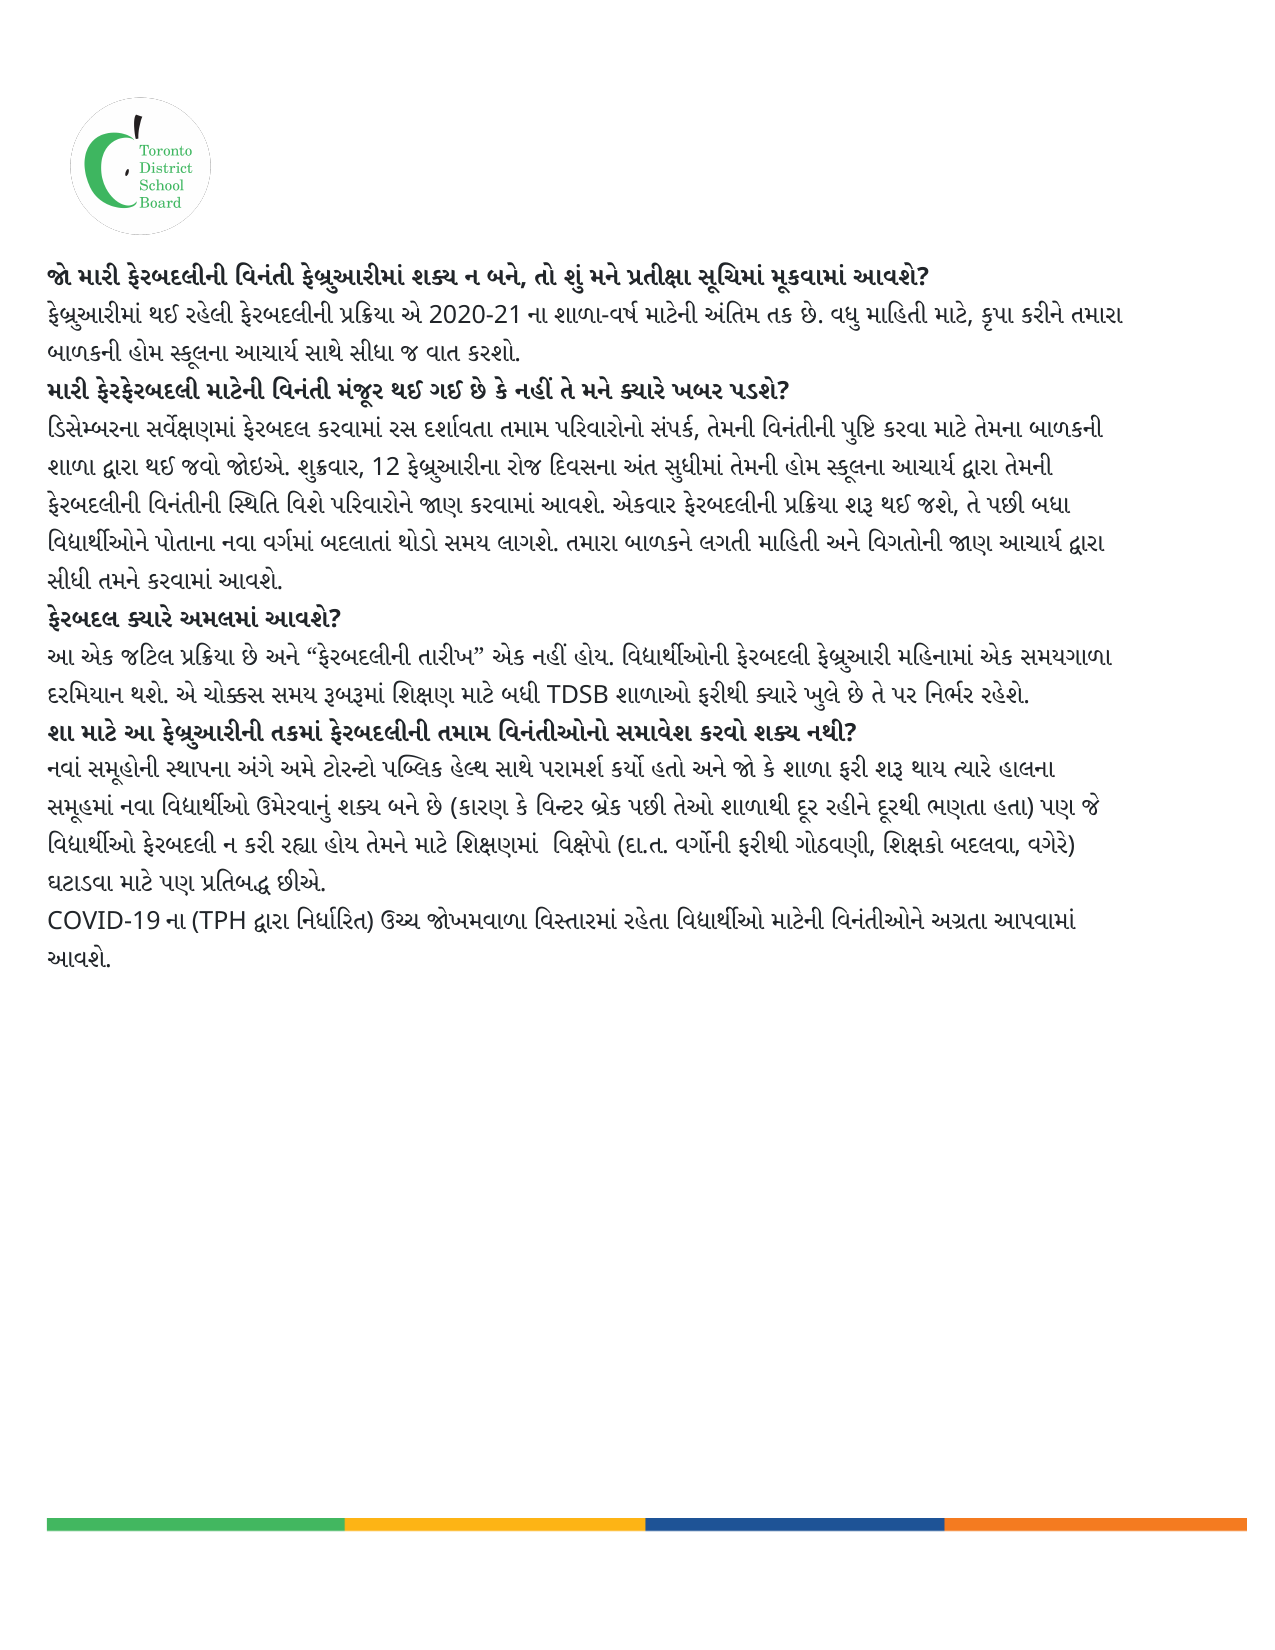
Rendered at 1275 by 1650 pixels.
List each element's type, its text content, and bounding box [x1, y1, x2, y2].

text આ એક જટિલ પ્રક્રિયા છે અને “ફેરબદલીની તારીખ” એક નહીં હોય. વિદ્યાર્થીઓની ફેરબદલી ફેબ્રુઆરી મહિનામાં એક સમયગાળા દરમિયાન થશે. એ ચોક્કસ સમય રૂબરૂમાં શિક્ષણ માટે બધી TDSB શાળાઓ ફરીથી ક્યારે ખુલે છે તે પર નિર્ભર રહેશે. [47, 639, 1125, 715]
picture [46, 1518, 1247, 1538]
text જો મારી ફેરબદલીની વિનંતી ફેબ્રુઆરીમાં શક્ય ન બને, તો શું મને પ્રતીક્ષા સૂચિમાં મૂકવામાં આવશે? [47, 258, 1125, 297]
text ડિસેમ્બરના સર્વેક્ષણમાં ફેરબદલ કરવામાં રસ દર્શાવતા તમામ પરિવારોનો સંપર્ક, તેમની વિનંતીની પુષ્ટિ કરવા માટે તેમના બાળકની શાળા દ્વારા થઈ જવો જોઇએ. શુક્રવાર, 12 ફેબ્રુઆરીના રોજ દિવસના અંત સુધીમાં તેમની હોમ સ્કૂલના આચાર્ય દ્વારા તેમની ફેરબદલીની વિનંતીની સ્થિતિ વિશે પરિવારોને જાણ કરવામાં આવશે. એકવાર ફેરબદલીની પ્રક્રિયા શરૂ થઈ જશે, તે પછી બધા વિદ્યાર્થીઓને પોતાના નવા વર્ગમાં બદલાતાં થોડો સમય લાગશે. તમારા બાળકને લગતી માહિતી અને વિગતોની જાણ આચાર્ય દ્વારા સીધી તમને કરવામાં આવશે. [47, 411, 1125, 601]
text મારી ફેરફેરબદલી માટેની વિનંતી મંજૂર થઈ ગઈ છે કે નહીં તે મને ક્યારે ખબર પડશે? [47, 373, 1125, 411]
text શા માટે આ ફેબ્રુઆરીની તકમાં ફેરબદલીની તમામ વિનંતીઓનો સમાવેશ કરવો શક્ય નથી? [47, 715, 1125, 753]
text નવાં સમૂહોની સ્થાપના અંગે અમે ટોરન્ટો પબ્લિક હેલ્થ સાથે પરામર્શ કર્યો હતો અને જો કે શાળા ફરી શરૂ થાય ત્યારે હાલના સમૂહમાં નવા વિદ્યાર્થીઓ ઉમેરવાનું શક્ય બને છે (કારણ કે વિન્ટર બ્રેક પછી તેઓ શાળાથી દૂર રહીને દૂરથી ભણતા હતા) પણ જે વિદ્યાર્થીઓ ફેરબદલી ન કરી રહ્યા હોય તેમને માટે શિક્ષણમાં વિક્ષેપો (દા.ત. વર્ગોની ફરીથી ગોઠવણી, શિક્ષકો બદલવા, વગેરે) ઘટાડવા માટે પણ પ્રતિબદ્ધ છીએ. COVID-19ના (TPH દ્વારા નિર્ધારિત) ઉચ્ચ જોખમવાળા વિસ્તારમાં રહેતા વિદ્યાર્થીઓ માટેની વિનંતીઓને અગ્રતા આપવામાં આવશે. [47, 753, 1125, 979]
text ફેબ્રુઆરીમાં થઈ રહેલી ફેરબદલીની પ્રક્રિયા એ 2020-21ના શાળા-વર્ષ માટેની અંતિમ તક છે. વધુ માહિતી માટે, કૃપા કરીને તમારા બાળકની હોમ સ્કૂલના આચાર્ય સાથે સીધા જ વાત કરશો. [47, 297, 1125, 373]
text ફેરબદલ ક્યારે અમલમાં આવશે? [47, 601, 1125, 639]
